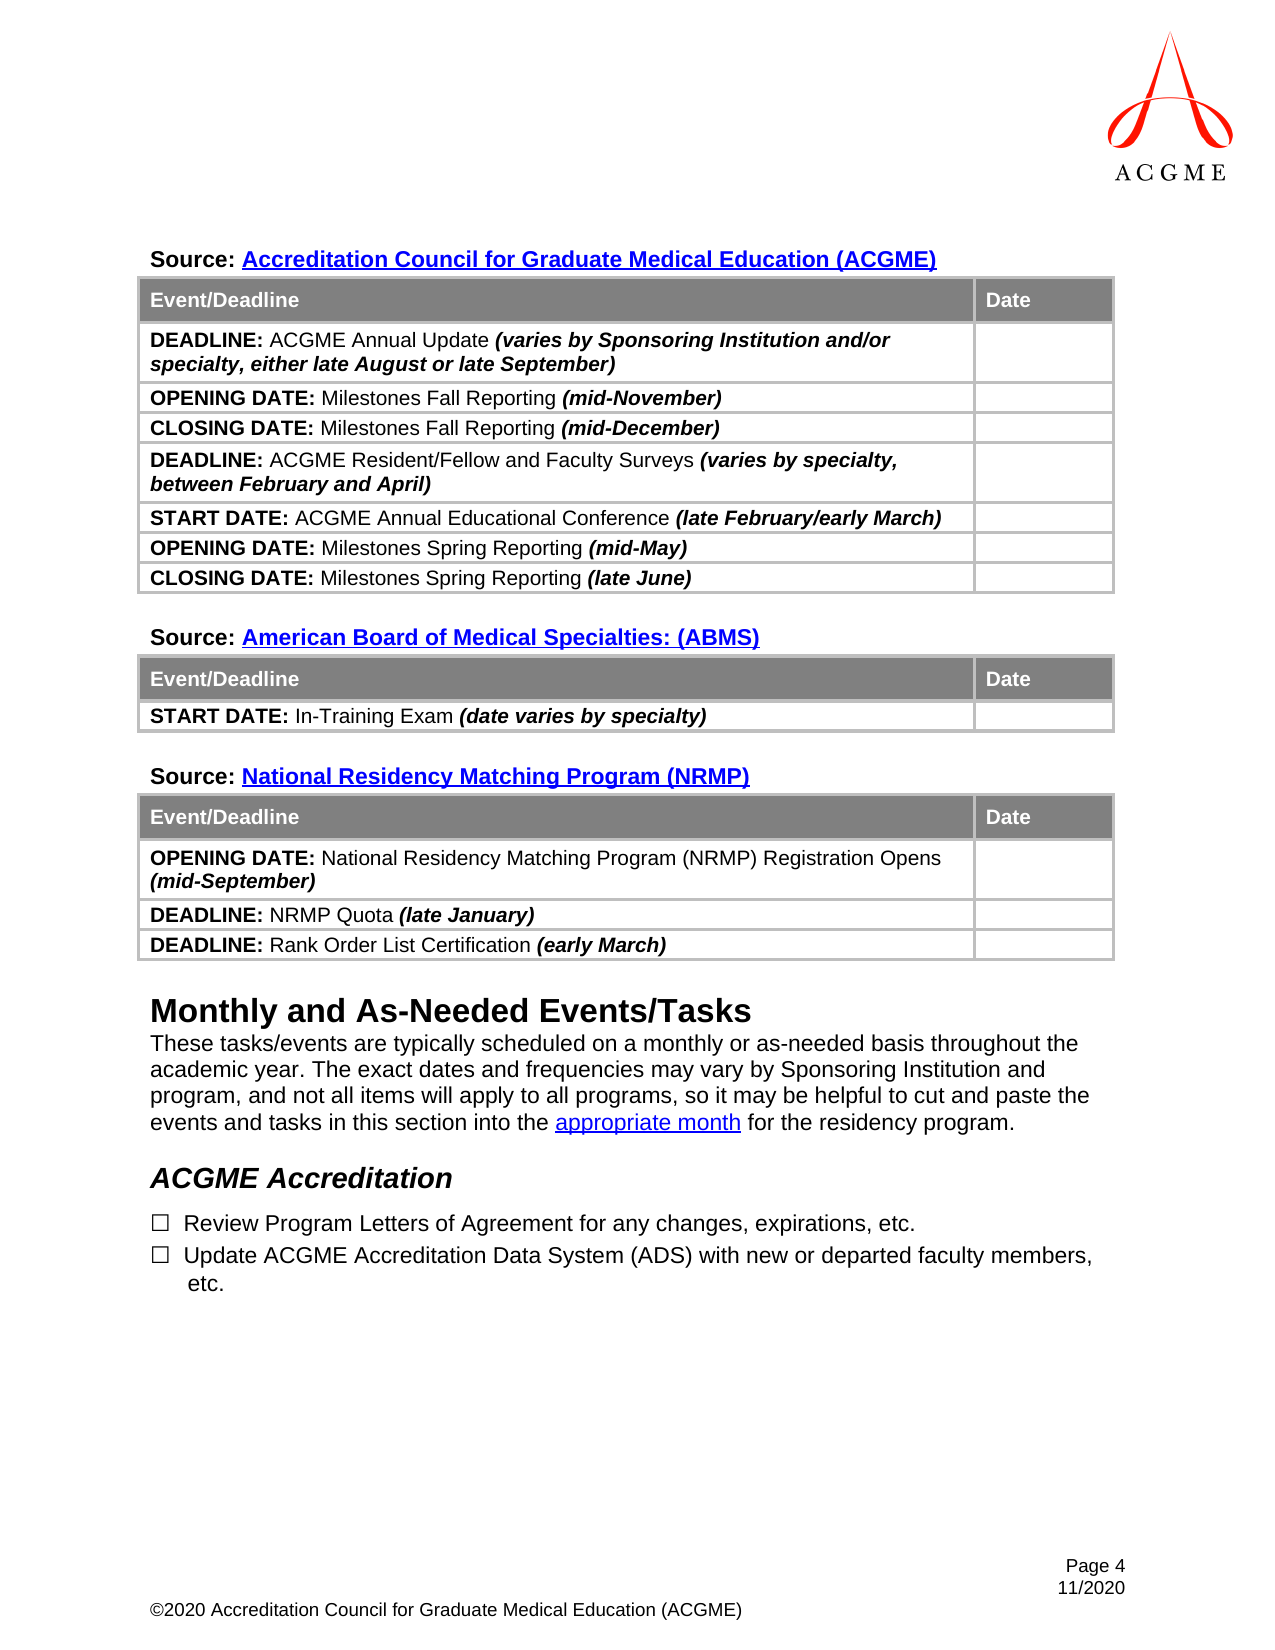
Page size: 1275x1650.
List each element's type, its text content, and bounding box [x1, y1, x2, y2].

table_cell [976, 324, 1112, 381]
table_cell CLOSING DATE: Milestones Spring Reporting (late June) [140, 564, 973, 591]
table_cell [976, 534, 1112, 561]
table_cell OPENING DATE: Milestones Spring Reporting (mid-May) [140, 534, 973, 561]
table_cell OPENING DATE: National Residency Matching Program (NRMP) Registration Opens (mid-September) [140, 841, 973, 898]
text Update ACGME Accreditation Data System (ADS) with new or departed faculty members, etc. [150, 1239, 1125, 1296]
text These tasks/events are typically scheduled on a monthly or as-needed basis throughout the academic year. The exact dates and frequencies may vary by Sponsoring Institution and program, and not all items will apply to all programs, so it may be helpful to cut and paste the events and tasks in this section into the appropriate month for the residency program. [150, 1029, 1125, 1135]
text Source: Accreditation Council for Graduate Medical Education (ACGME) [150, 246, 1125, 272]
table_cell DEADLINE: NRMP Quota (late January) [140, 901, 973, 928]
table_header Date [976, 796, 1112, 838]
table_cell OPENING DATE: Milestones Fall Reporting (mid-November) [140, 384, 973, 411]
table_cell START DATE: ACGME Annual Educational Conference (late February/early March) [140, 504, 973, 531]
table_cell START DATE: In-Training Exam (date varies by specialty) [140, 703, 973, 729]
table_cell [976, 901, 1112, 928]
table_cell [976, 504, 1112, 531]
text Source: National Residency Matching Program (NRMP) [150, 763, 1125, 789]
table_cell DEADLINE: ACGME Annual Update (varies by Sponsoring Institution and/or specialty, either late August or late September) [140, 324, 973, 381]
table_cell DEADLINE: Rank Order List Certification (early March) [140, 931, 973, 958]
text Source: American Board of Medical Specialties: (ABMS) [150, 624, 1125, 650]
table_cell [976, 564, 1112, 591]
text Review Program Letters of Agreement for any changes, expirations, etc. [150, 1207, 1125, 1239]
table_header Date [976, 658, 1112, 699]
picture [1092, 0, 1257, 212]
table_cell CLOSING DATE: Milestones Fall Reporting (mid-December) [140, 414, 973, 441]
text Monthly and As-Needed Events/Tasks [150, 991, 1125, 1029]
table_cell DEADLINE: ACGME Resident/Fellow and Faculty Surveys (varies by specialty, between February and April) [140, 444, 973, 501]
table_cell [976, 414, 1112, 441]
table_header Event/Deadline [140, 658, 973, 699]
table_header Date [976, 279, 1112, 321]
table_cell [976, 444, 1112, 501]
table_header Event/Deadline [140, 279, 973, 321]
table_cell [976, 384, 1112, 411]
table_cell [976, 703, 1112, 729]
table_cell [976, 841, 1112, 898]
table_header Event/Deadline [140, 796, 973, 838]
table_cell [976, 931, 1112, 958]
text ACGME Accreditation [150, 1161, 1125, 1195]
